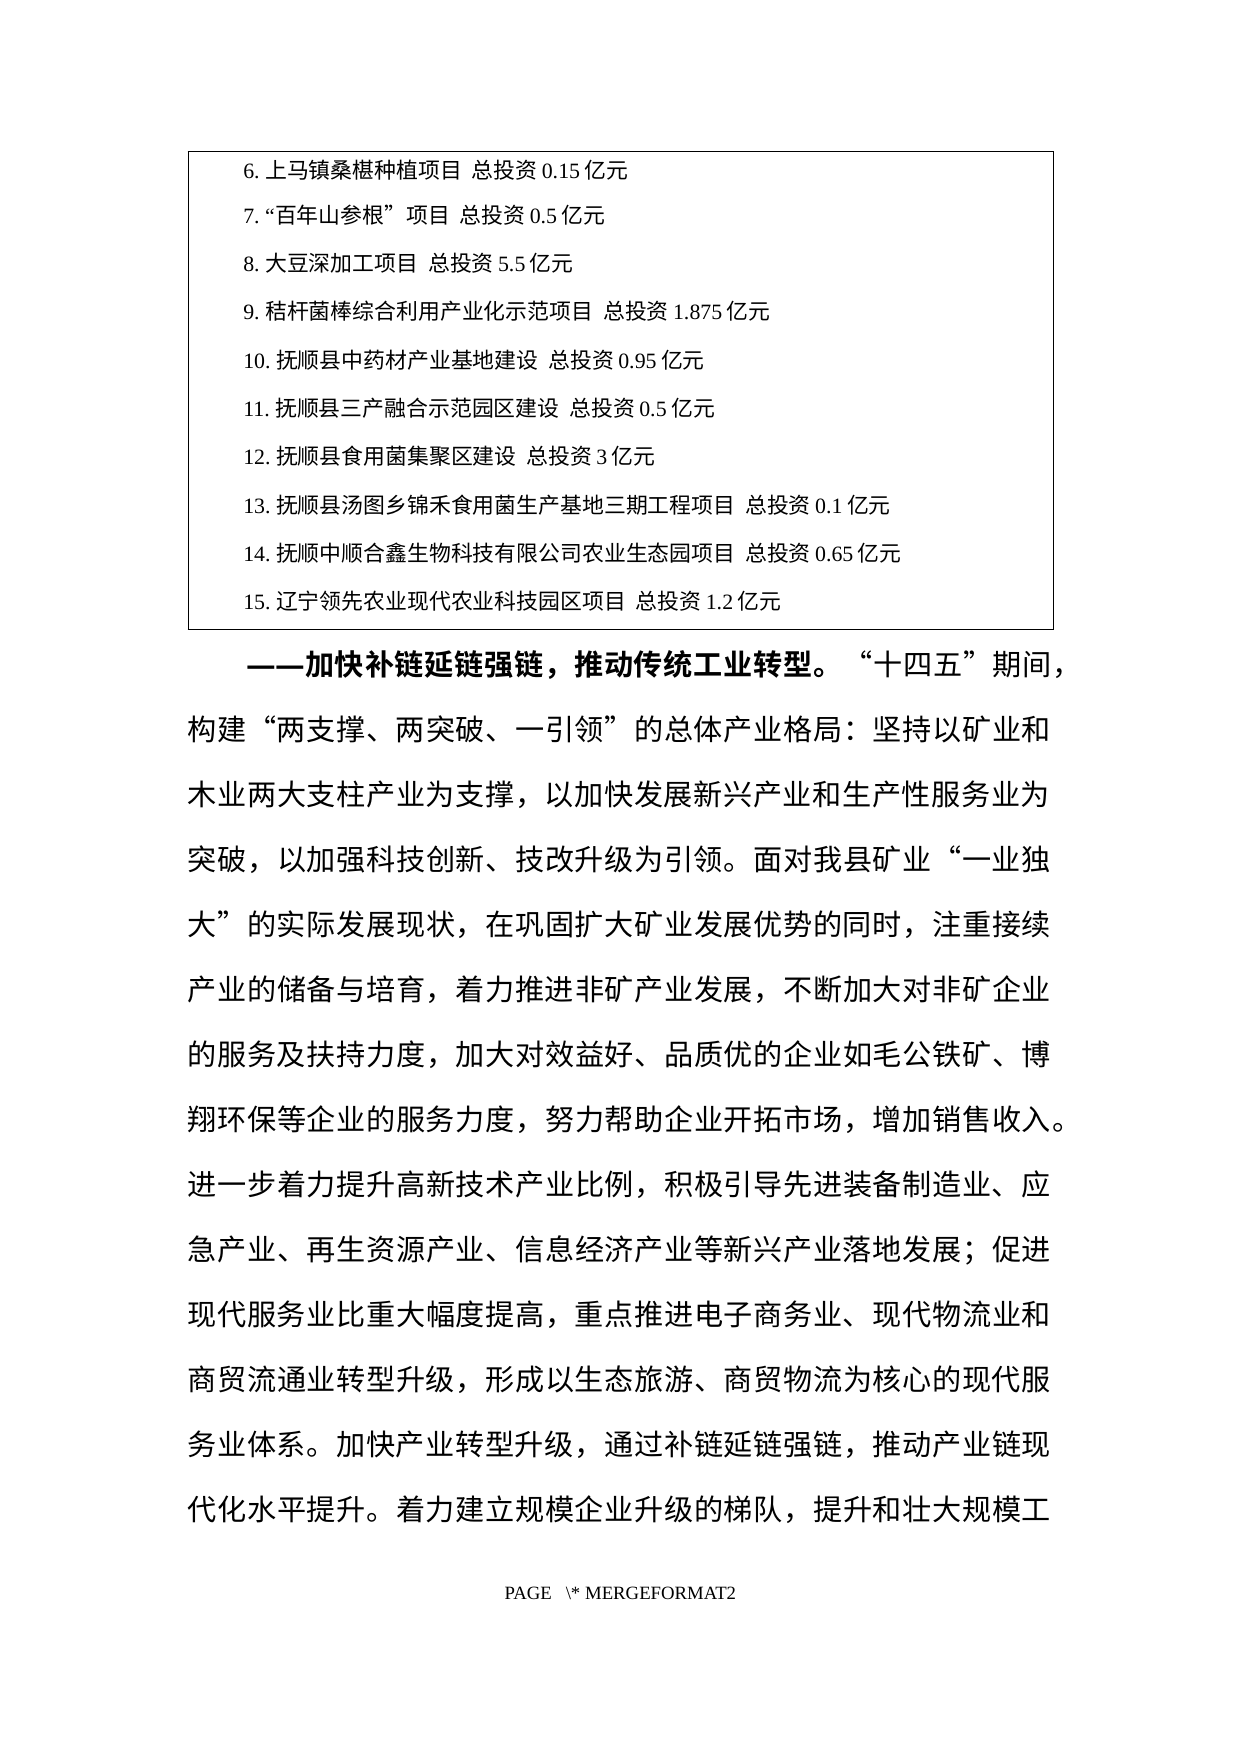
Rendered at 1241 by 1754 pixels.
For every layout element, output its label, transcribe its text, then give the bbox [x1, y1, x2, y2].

table_cell 6. 上马镇桑椹种植项目 总投资0.15亿元 7. “百年山参根”项目 总投资0.5亿元 8. 大豆深加工项目 总投资5.5亿元 9. 秸杆菌棒综合利用产业化示范项目 总投资1.875亿元 10. 抚顺县中药材产业基地建设 总投资0.95亿元 11. 抚顺县三产融合示范园区建设 总投资0.5亿元 12. 抚顺县食用菌集聚区建设 总投资3亿元 13. 抚顺县汤图乡锦禾食用菌生产基地三期工程项目 总投资0.1亿元 14. 抚顺中顺合鑫生物科技有限公司农业生态园项目 总投资0.65亿元 15. 辽宁领先农业现代农业科技园区项目 总投资1.2亿元 [189, 152, 1053, 629]
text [187, 630, 1053, 1540]
